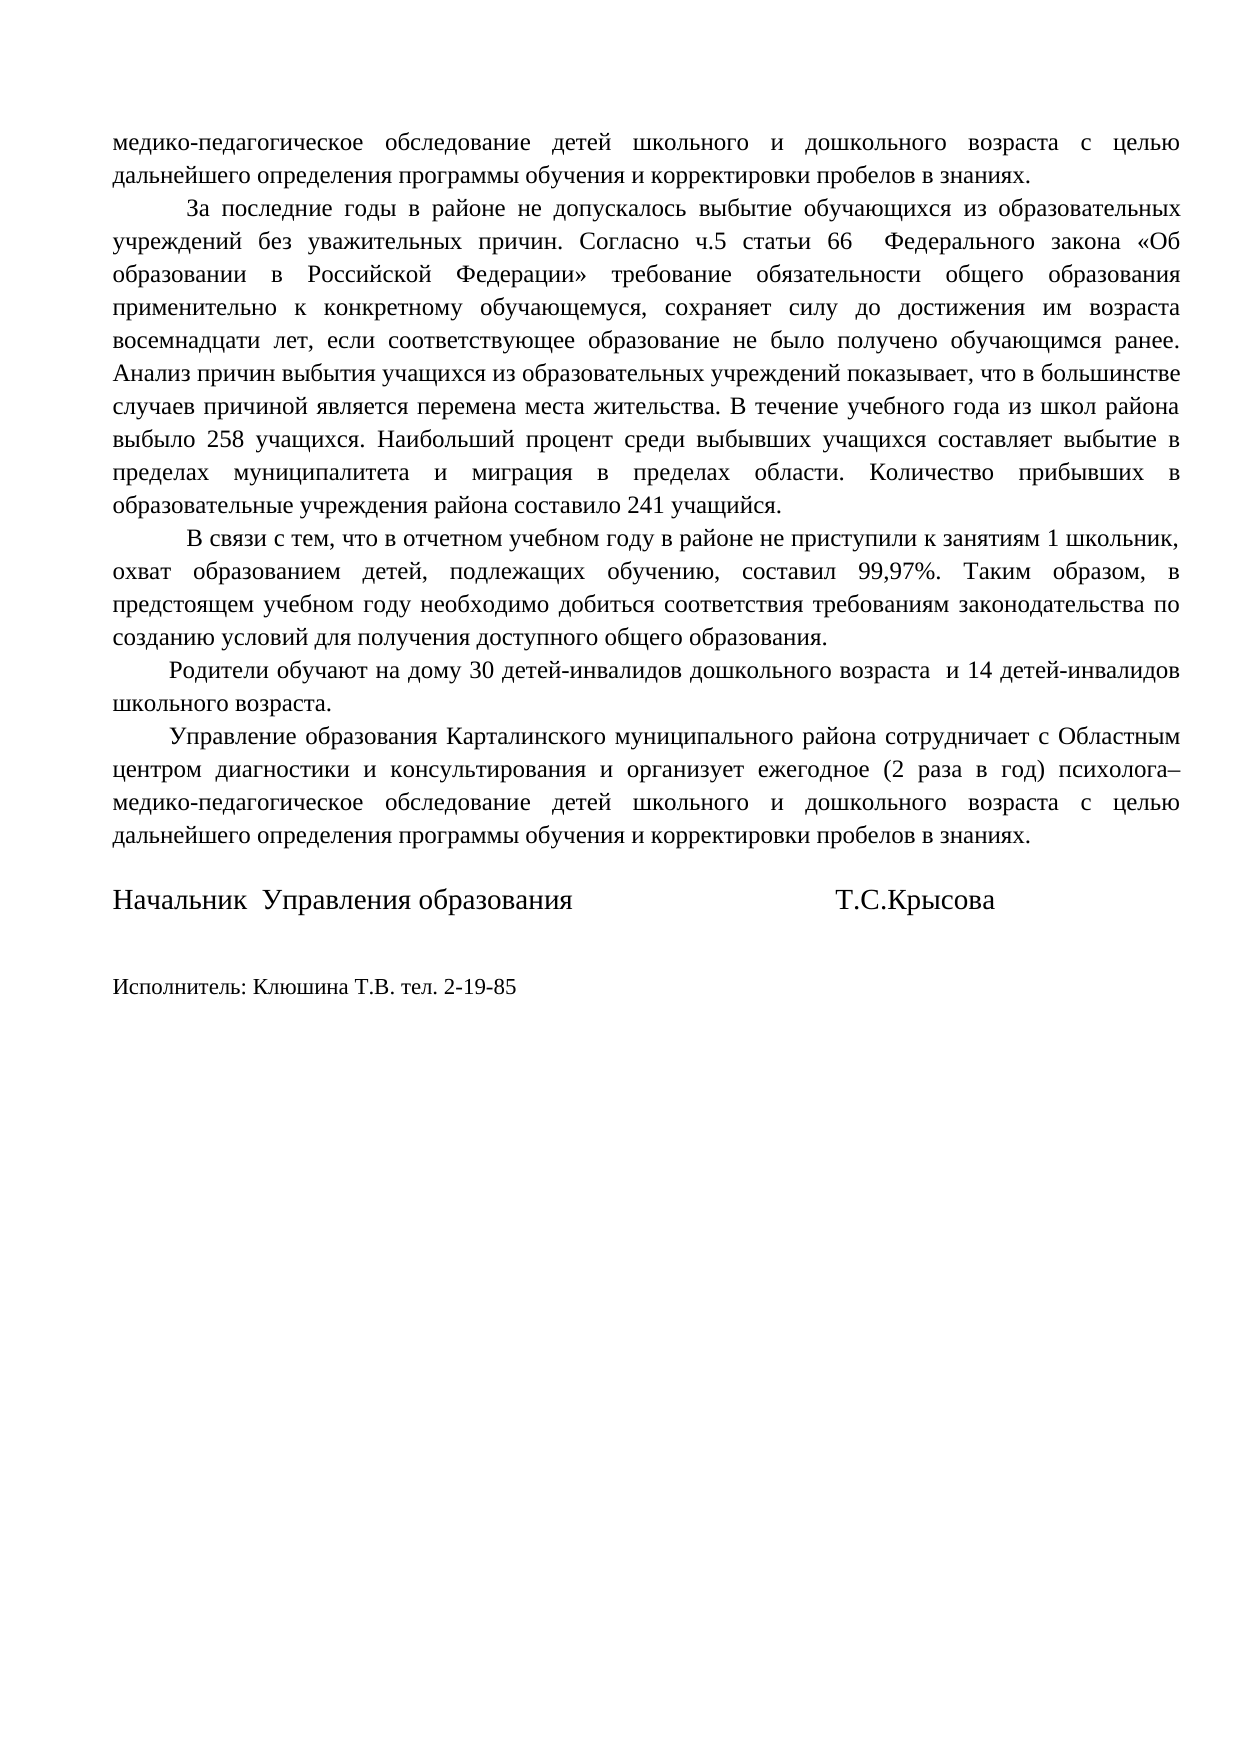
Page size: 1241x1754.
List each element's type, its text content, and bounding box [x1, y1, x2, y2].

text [112, 127, 1181, 188]
text Исполнитель: Клюшина Т.В. тел. 2-19-85 [112, 973, 1181, 999]
text Родители обучают на дому 30 детей-инвалидов дошкольного возраста и 14 детей-инвалидов школьного возраста. [112, 655, 1181, 717]
text В связи с тем, что в отчетном учебном году в районе не приступили к занятиям 1 школьник, охват образованием детей, подлежащих обучению, составил 99,97%. Таким образом, в предстоящем учебном году необходимо добиться соответствия требованиям законодательства по созданию условий для получения доступного общего образования. [112, 523, 1181, 651]
text Начальник Управления образования Т.С.Крысова [112, 882, 1181, 915]
text Управление образования Карталинского муниципального района сотрудничает с Областным центром диагностики и консультирования и организует ежегодное (2 раза в год) психолога–медико-педагогическое обследование детей школьного и дошкольного возраста с целью дальнейшего определения программы обучения и корректировки пробелов в знаниях. [112, 721, 1181, 849]
text За последние годы в районе не допускалось выбытие обучающихся из образовательных учреждений без уважительных причин. Согласно ч.5 статьи 66 Федерального закона «Об образовании в Российской Федерации» требование обязательности общего образования применительно к конкретному обучающемуся, сохраняет силу до достижения им возраста восемнадцати лет, если соответствующее образование не было получено обучающимся ранее. Анализ причин выбытия учащихся из образовательных учреждений показывает, что в большинстве случаев причиной является перемена места жительства. В течение учебного года из школ района выбыло 258 учащихся. Наибольший процент среди выбывших учащихся составляет выбытие в пределах муниципалитета и миграция в пределах области. Количество прибывших в образовательные учреждения района составило 241 учащийся. [112, 193, 1181, 519]
